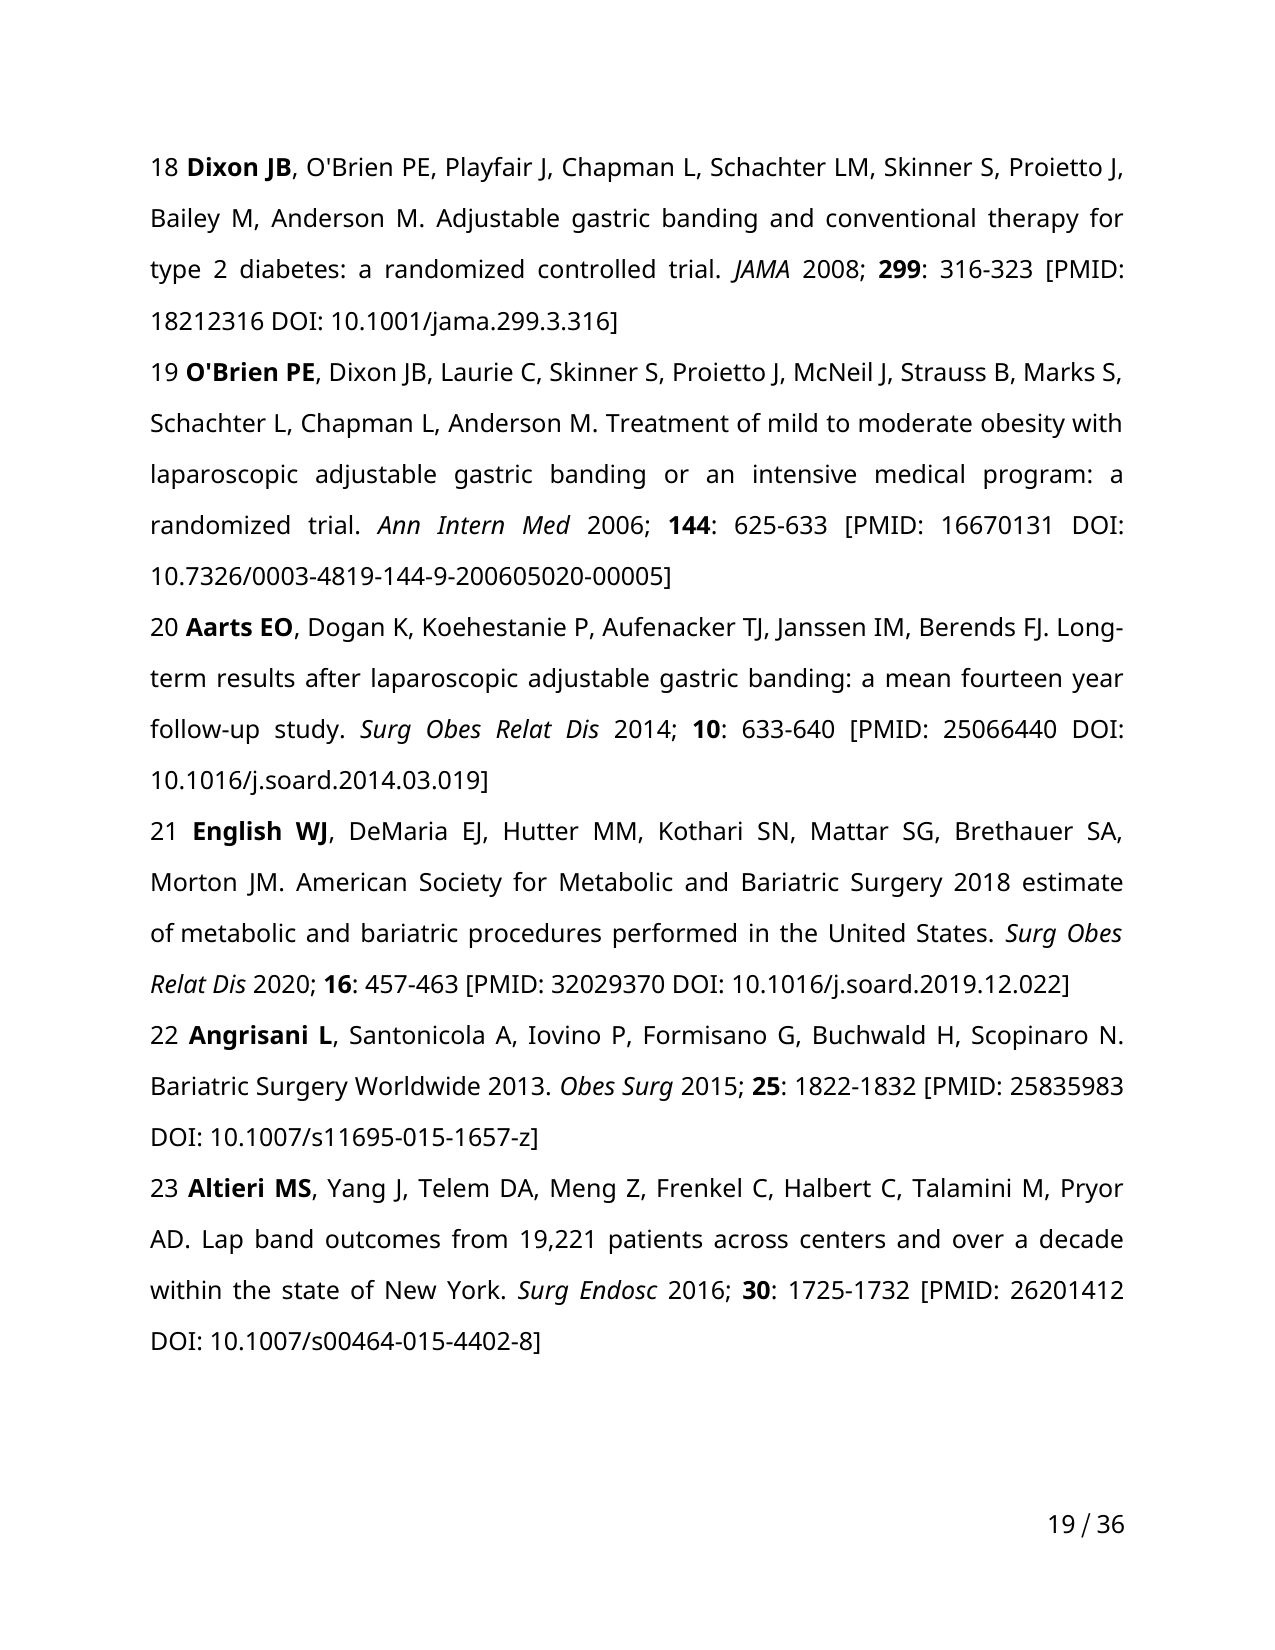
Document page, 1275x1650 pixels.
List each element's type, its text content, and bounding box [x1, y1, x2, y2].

text 20 Aarts EO, Dogan K, Koehestanie P, Aufenacker TJ, Janssen IM, Berends FJ. Long-term results after laparoscopic adjustable gastric banding: a mean fourteen year follow-up study. Surg Obes Relat Dis 2014; 10: 633-640 [PMID: 25066440 DOI: 10.1016/j.soard.2014.03.019] [150, 609, 1125, 797]
text 23 Altieri MS, Yang J, Telem DA, Meng Z, Frenkel C, Halbert C, Talamini M, Pryor AD. Lap band outcomes from 19,221 patients across centers and over a decade within the state of New York. Surg Endosc 2016; 30: 1725-1732 [PMID: 26201412 DOI: 10.1007/s00464-015-4402-8] [150, 1171, 1125, 1358]
text 19 O'Brien PE, Dixon JB, Laurie C, Skinner S, Proietto J, McNeil J, Strauss B, Marks S, Schachter L, Chapman L, Anderson M. Treatment of mild to moderate obesity with laparoscopic adjustable gastric banding or an intensive medical program: a randomized trial. Ann Intern Med 2006; 144: 625-633 [PMID: 16670131 DOI: 10.7326/0003-4819-144-9-200605020-00005] [150, 354, 1125, 592]
text 18 Dixon JB, O'Brien PE, Playfair J, Chapman L, Schachter LM, Skinner S, Proietto J, Bailey M, Anderson M. Adjustable gastric banding and conventional therapy for type 2 diabetes: a randomized controlled trial. JAMA 2008; 299: 316-323 [PMID: 18212316 DOI: 10.1001/jama.299.3.316] [150, 150, 1125, 337]
text 21 English WJ, DeMaria EJ, Hutter MM, Kothari SN, Mattar SG, Brethauer SA, Morton JM. American Society for Metabolic and Bariatric Surgery 2018 estimate of metabolic and bariatric procedures performed in the United States. Surg Obes Relat Dis 2020; 16: 457-463 [PMID: 32029370 DOI: 10.1016/j.soard.2019.12.022] [150, 813, 1125, 1001]
text 22 Angrisani L, Santonicola A, Iovino P, Formisano G, Buchwald H, Scopinaro N. Bariatric Surgery Worldwide 2013. Obes Surg 2015; 25: 1822-1832 [PMID: 25835983 DOI: 10.1007/s11695-015-1657-z] [150, 1018, 1125, 1154]
